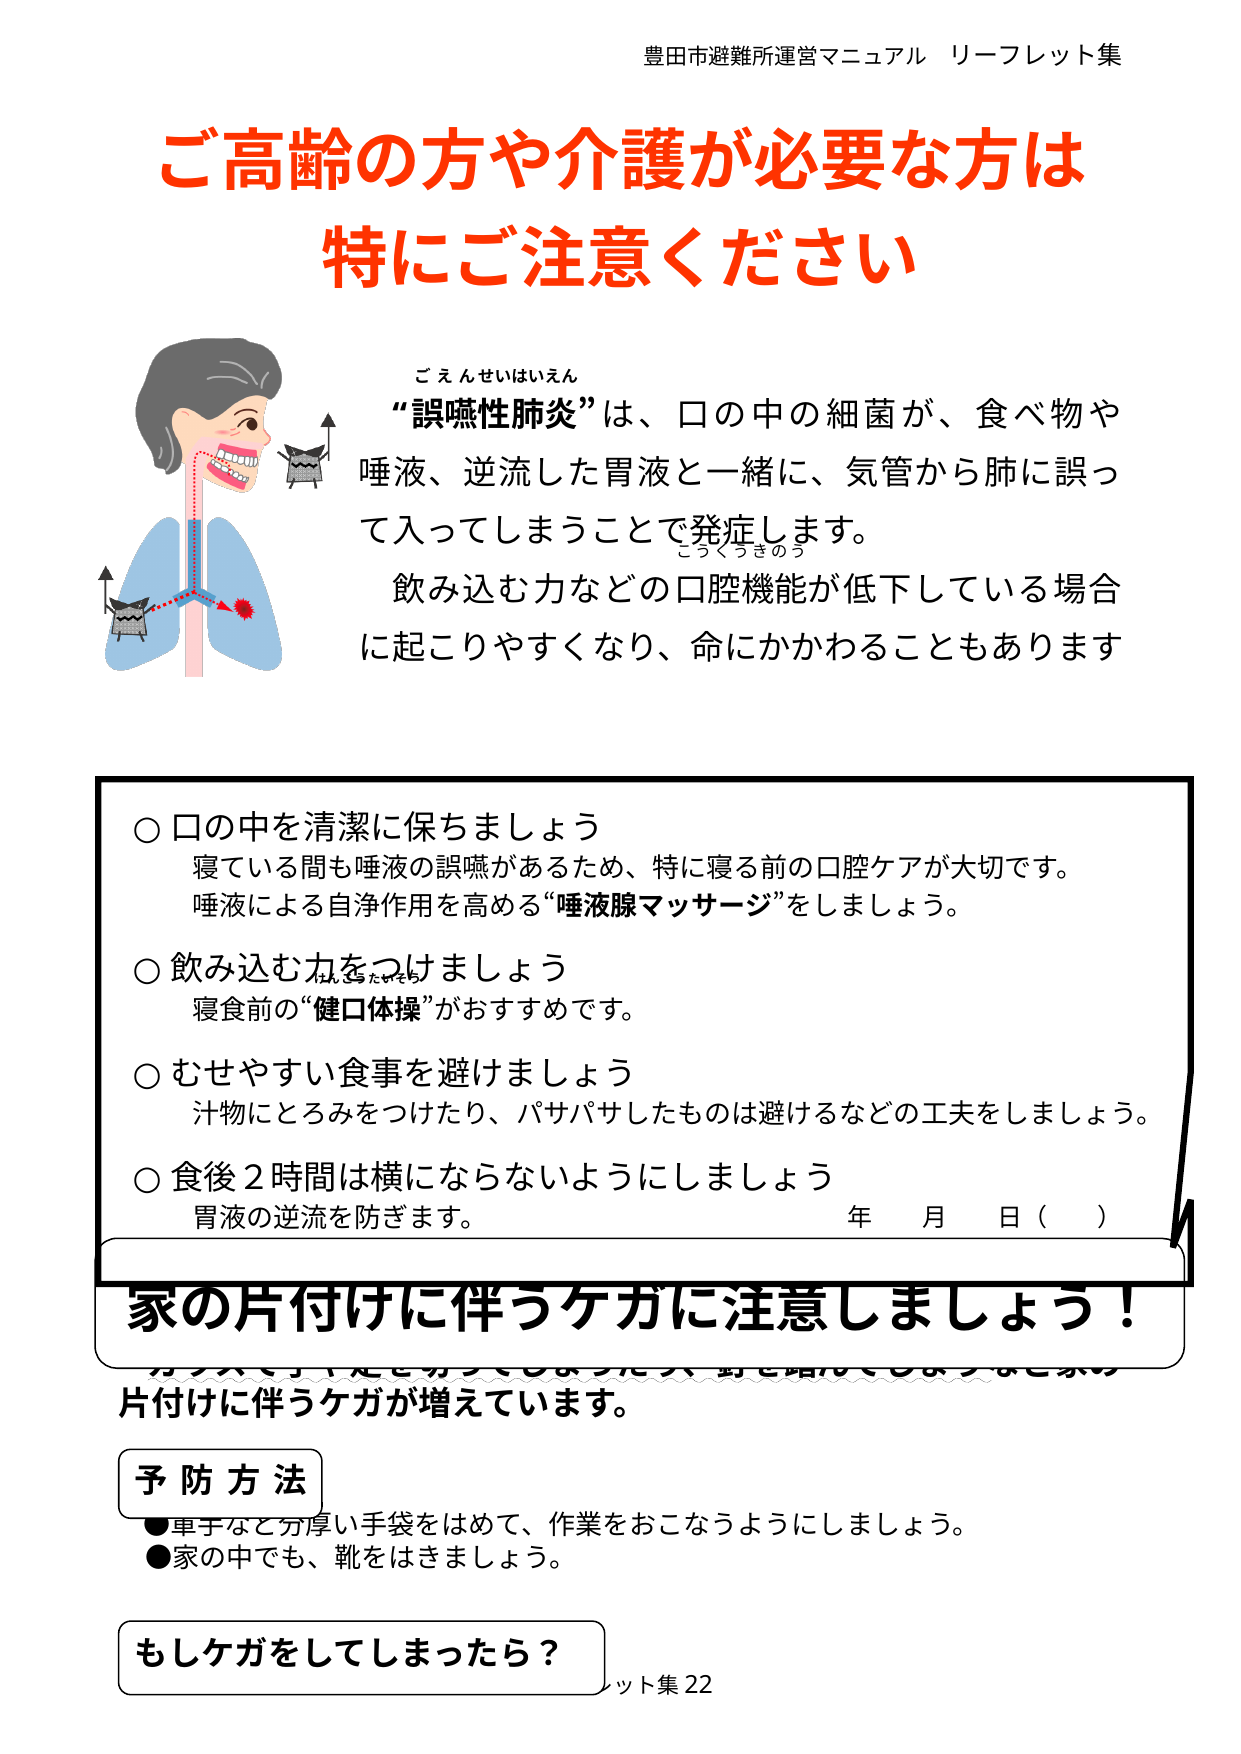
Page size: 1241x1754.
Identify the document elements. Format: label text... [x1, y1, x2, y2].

text “”は、口の中の細菌が、食べ物や 唾液、逆流した胃液と一緒に、気管から肺に誤って入ってしまうことで発症します。 [359, 379, 1122, 554]
picture [98, 338, 336, 677]
text ●家の中でも、靴をはきましょう。 [118, 1541, 1122, 1574]
text 飲み込む力などのが低下している場合に起こりやすくなり、命にかかわることもあります。 [359, 554, 1122, 671]
text 年 月 日（ ） [118, 1202, 1122, 1233]
text ガラスで手や足を切ってしまったり、釘を踏んでしまうなど家の片付けに伴うケガが増えています。 [118, 1370, 1122, 1424]
text ご高齢の方や介護が必要な方は [118, 101, 1122, 206]
text 特にご注意ください [118, 206, 1122, 302]
text ●軍手など分厚い手袋をはめて、作業をおこなうようにしましょう。 [118, 1507, 1122, 1541]
